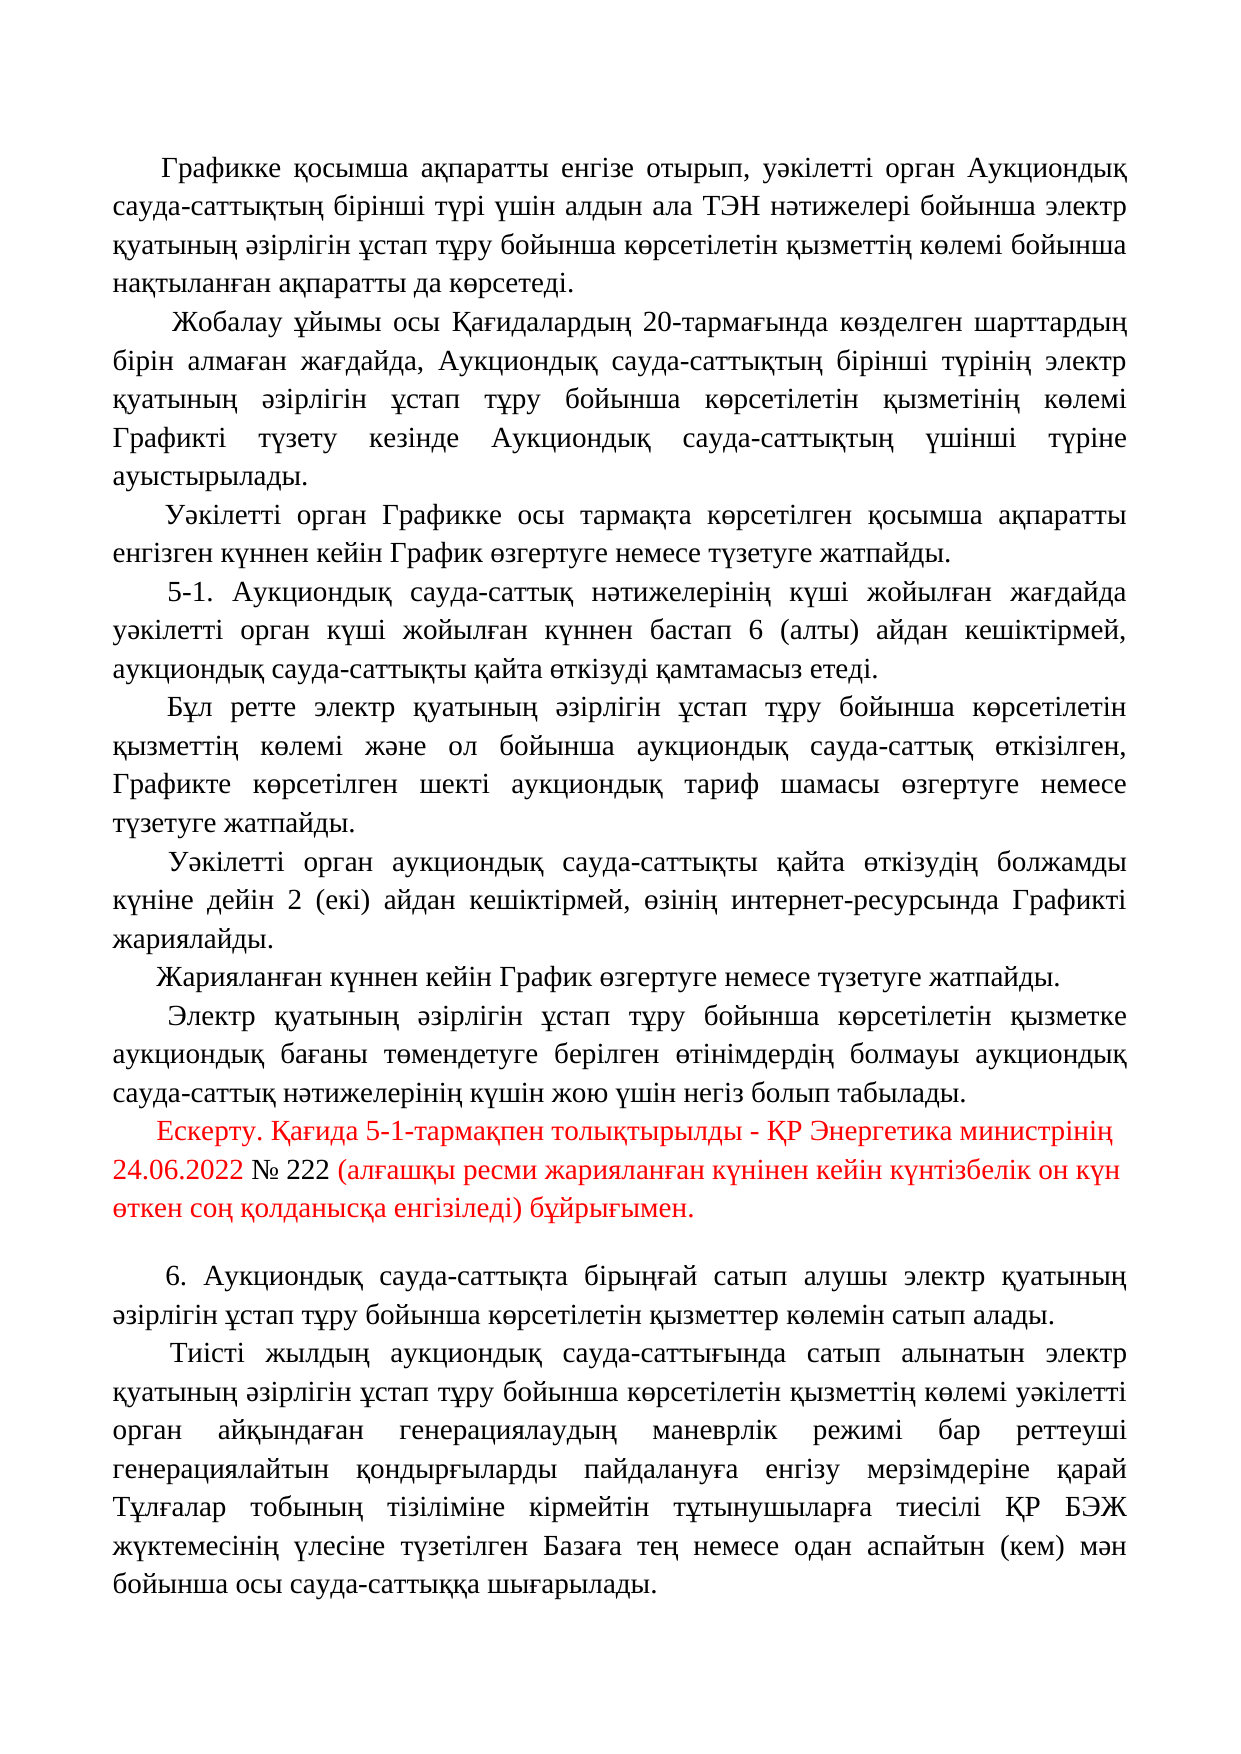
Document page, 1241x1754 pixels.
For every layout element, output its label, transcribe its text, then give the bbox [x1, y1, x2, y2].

text Жарияланған күннен кейін График өзгертуге немесе түзетуге жатпайды. [112, 959, 1128, 993]
text Электр қуатының әзірлігін ұстап тұру бойынша көрсетілетін қызметке аукциондық бағаны төмендетуге берілген өтінімдердің болмауы аукциондық сауда-саттық нәтижелерінің күшін жою үшін негіз болып табылады. [112, 998, 1128, 1108]
text Бұл ретте электр қуатының әзірлігін ұстап тұру бойынша көрсетілетін қызметтің көлемі және ол бойынша аукциондық сауда-саттық өткізілген, Графикте көрсетілген шекті аукциондық тариф шамасы өзгертуге немесе түзетуге жатпайды. [112, 689, 1128, 839]
text Ескерту. Қағида 5-1-тармақпен толықтырылды - ҚР Энергетика министрінің 24.06.2022 № 222 (алғашқы ресми жарияланған күнінен кейін күнтізбелік он күн өткен соң қолданысқа енгізіледі) бұйрығымен. [112, 1113, 1128, 1254]
text Графикке қосымша ақпаратты енгізе отырып, уәкілетті орган Аукциондық сауда-саттықтың бірінші түрі үшін алдын ала ТЭН нәтижелері бойынша электр қуатының әзірлігін ұстап тұру бойынша көрсетілетін қызметтің көлемі бойынша нақтыланған ақпаратты да көрсетеді. [112, 150, 1128, 299]
text Жобалау ұйымы осы Қағидалардың 20-тармағында көзделген шарттардың бірін алмаған жағдайда, Аукциондық сауда-саттықтың бірінші түрінің электр қуатының әзірлігін ұстап тұру бойынша көрсетілетін қызметінің көлемі Графикті түзету кезінде Аукциондық сауда-саттықтың үшінші түріне ауыстырылады. [112, 304, 1128, 492]
text 6. Аукциондық сауда-саттықта бірыңғай сатып алушы электр қуатының әзірлігін ұстап тұру бойынша көрсетілетін қызметтер көлемін сатып алады. [112, 1258, 1128, 1330]
text 5-1. Аукциондық сауда-саттық нәтижелерінің күші жойылған жағдайда уәкілетті орган күші жойылған күннен бастап 6 (алты) айдан кешіктірмей, аукциондық сауда-саттықты қайта өткізуді қамтамасыз етеді. [112, 574, 1128, 684]
text Тиісті жылдың аукциондық сауда-саттығында сатып алынатын электр қуатының әзірлігін ұстап тұру бойынша көрсетілетін қызметтің көлемі уәкілетті орган айқындаған генерациялаудың маневрлік режимі бар реттеуші генерациялайтын қондырғыларды пайдалануға енгізу мерзімдеріне қарай Тұлғалар тобының тізіліміне кірмейтін тұтынушыларға тиесілі ҚР БЭЖ жүктемесінің үлесіне түзетілген Базаға тең немесе одан аспайтын (кем) мән бойынша осы сауда-саттыққа шығарылады. [112, 1335, 1128, 1600]
text Уәкілетті орган Графикке осы тармақта көрсетілген қосымша ақпаратты енгізген күннен кейін График өзгертуге немесе түзетуге жатпайды. [112, 497, 1128, 569]
text Уәкілетті орган аукциондық сауда-саттықты қайта өткізудің болжамды күніне дейін 2 (екі) айдан кешіктірмей, өзінің интернет-ресурсында Графикті жариялайды. [112, 844, 1128, 954]
